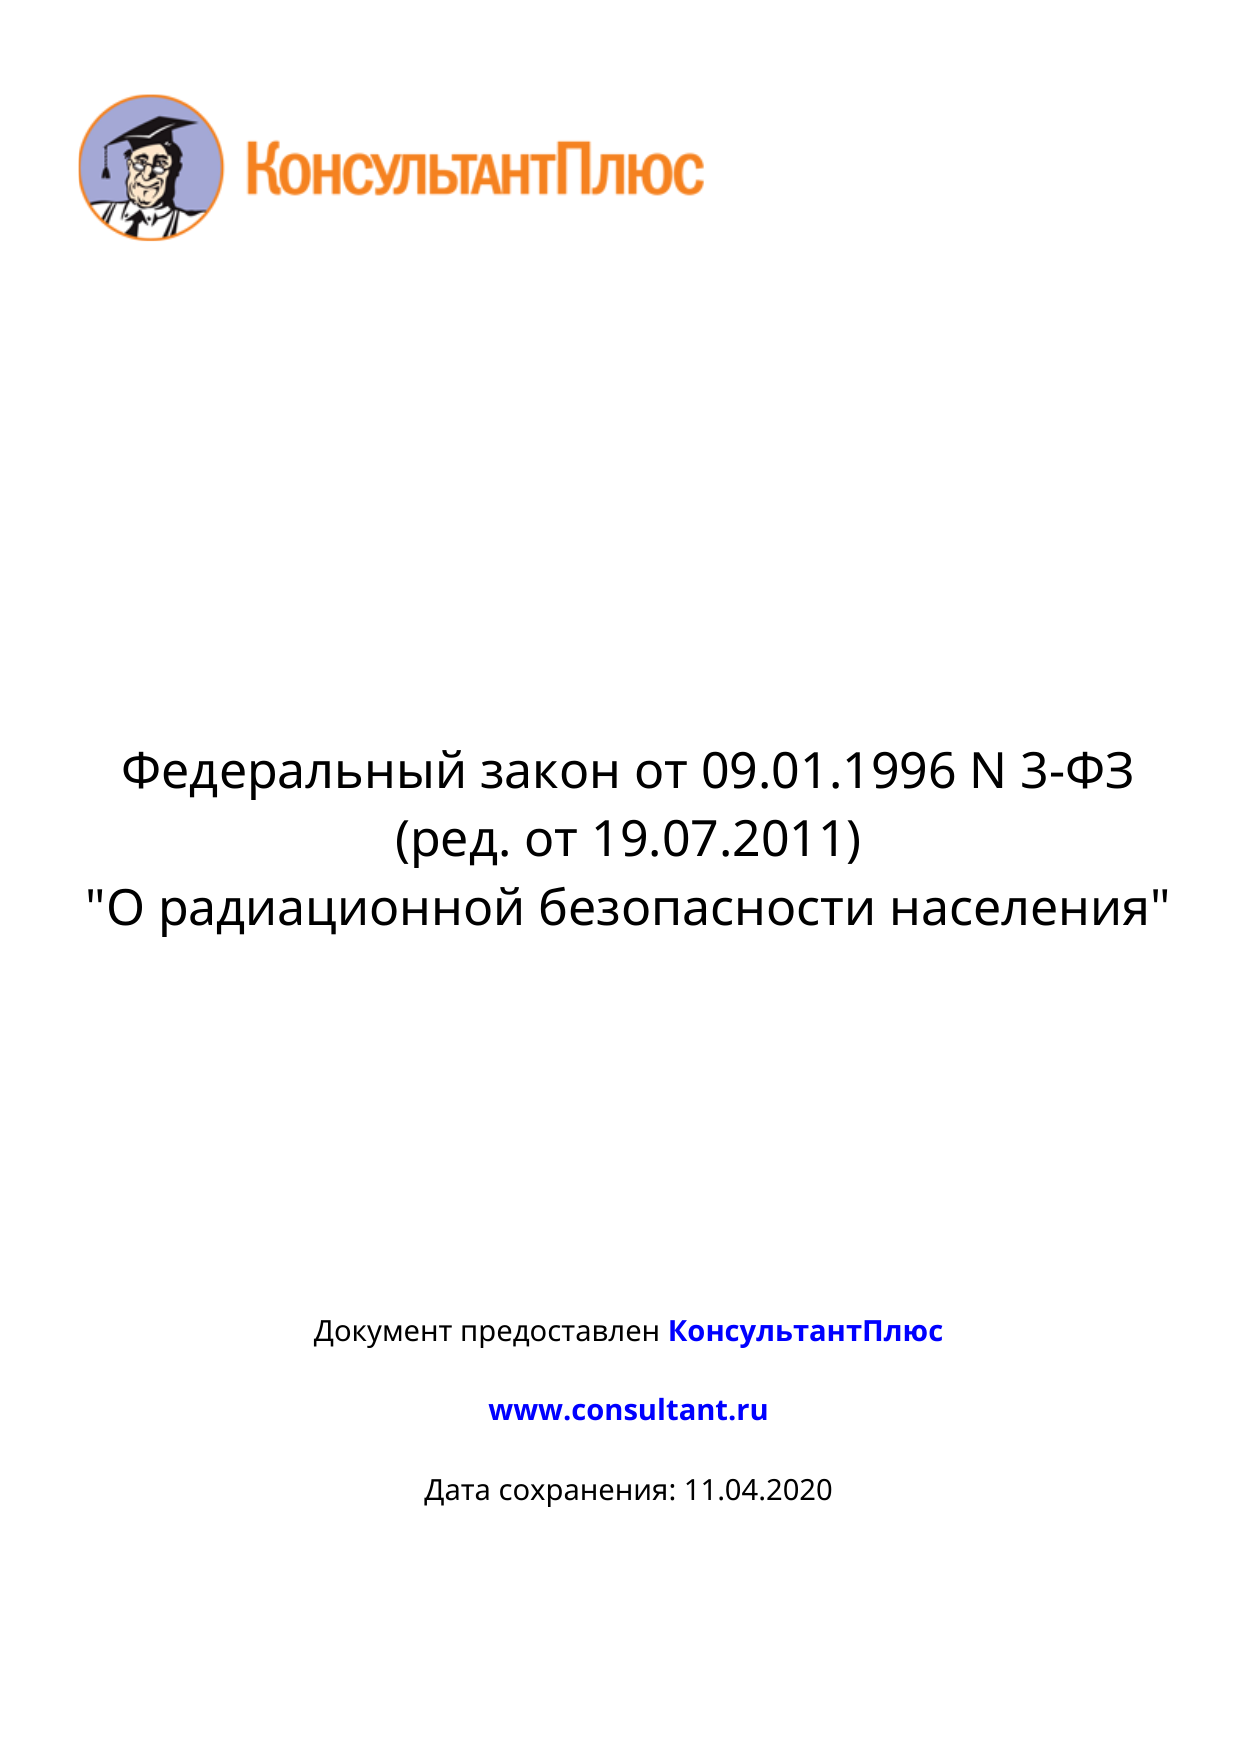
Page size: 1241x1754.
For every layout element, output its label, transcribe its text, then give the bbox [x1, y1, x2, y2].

table_cell Документ предоставлен КонсультантПлюс www.consultant.ru Дата сохранения: 11.04.2020 [70, 1272, 1187, 1587]
table_header [70, 88, 1187, 403]
table_cell Федеральный закон от 09.01.1996 N 3-ФЗ (ред. от 19.07.2011) "О радиационной безопасности населения" [70, 403, 1187, 1272]
picture [78, 93, 704, 243]
